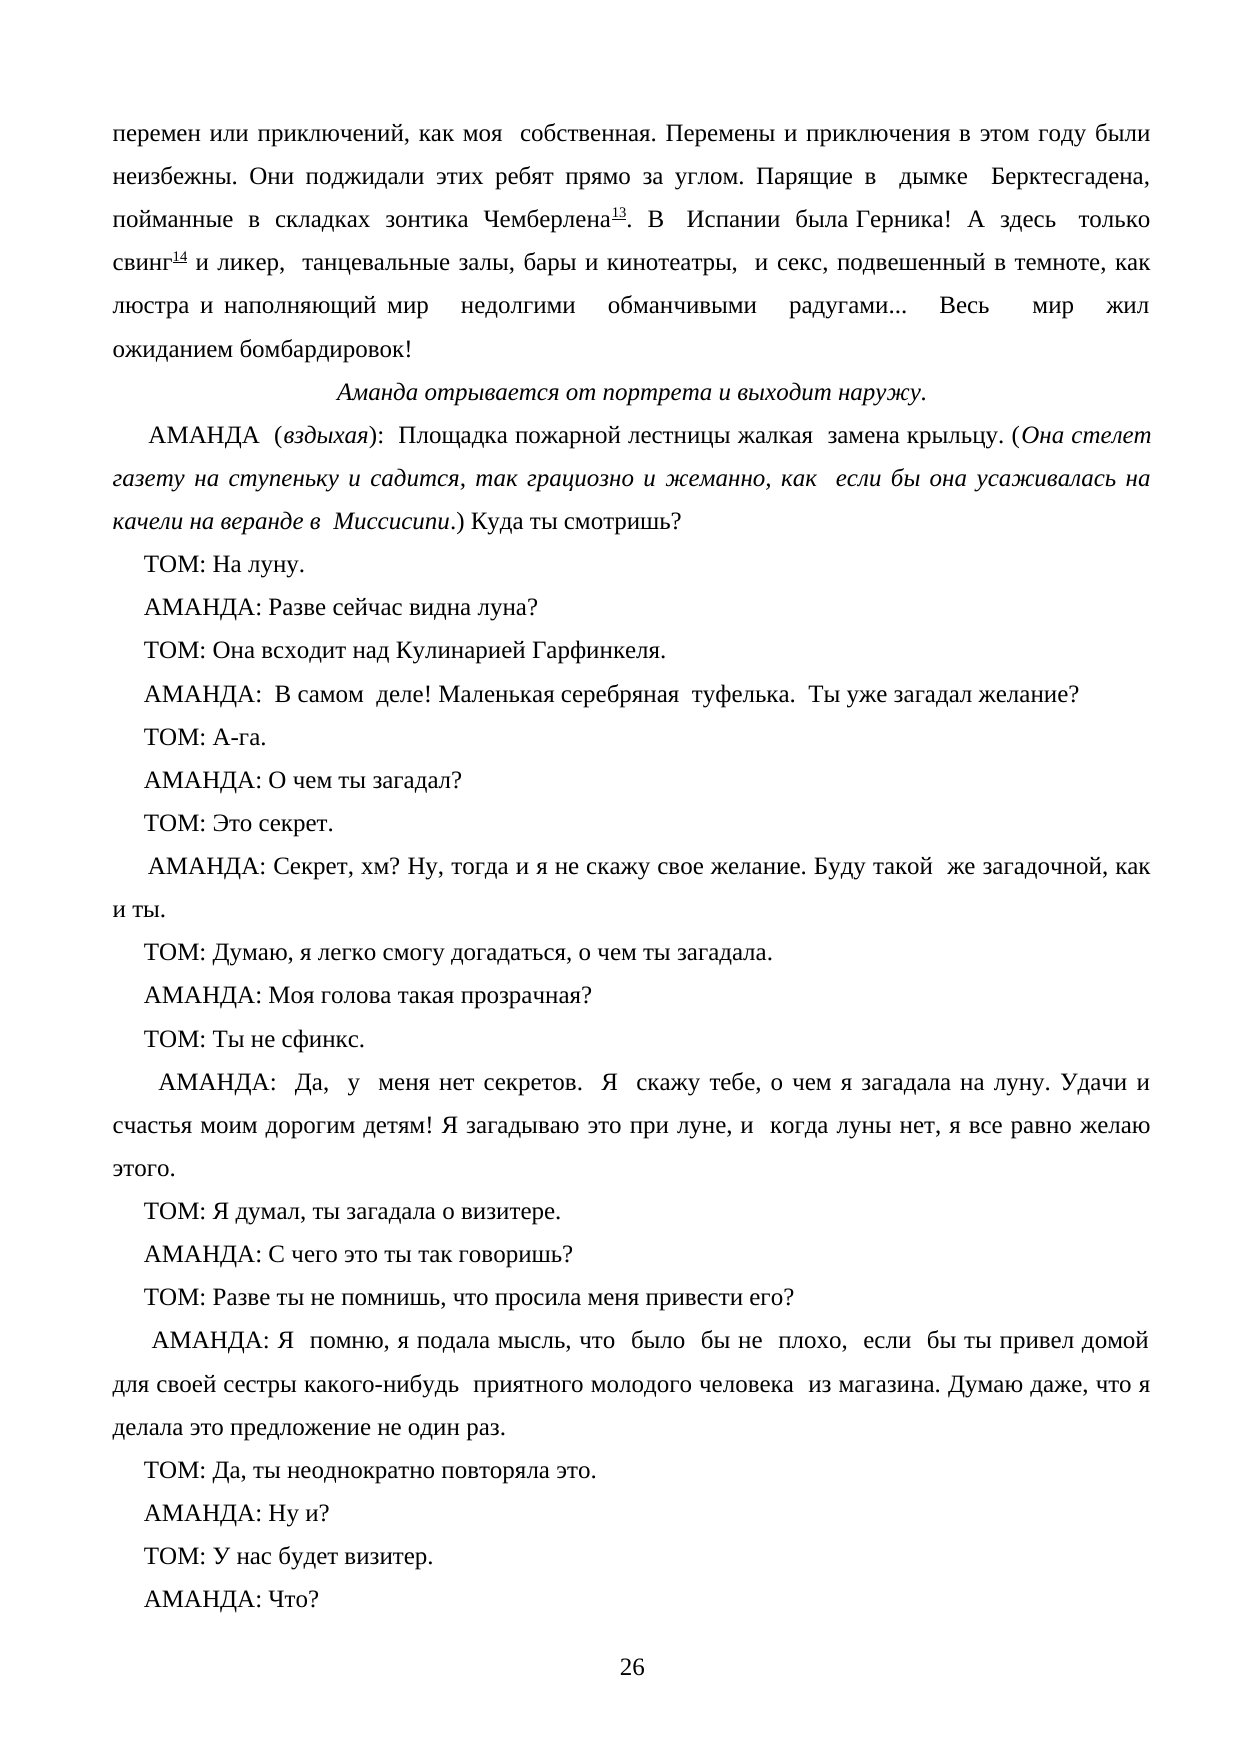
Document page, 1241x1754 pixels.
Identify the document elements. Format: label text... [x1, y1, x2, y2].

text АМАНДА: Что? [112, 1584, 1152, 1613]
text АМАНДА (вздыхая): Площадка пожарной лестницы жалкая замена крыльцу. (Она стелет газету на ступеньку и садится, так грациозно и жеманно, как если бы она усаживалась на качели на веранде в Миссисипи.) Куда ты смотришь? [112, 420, 1152, 535]
text АМАНДА: Моя голова такая прозрачная? [112, 981, 1152, 1009]
text ТОМ: А-га. [112, 722, 1152, 751]
text ТОМ: Думаю, я легко смогу догадаться, о чем ты загадала. [112, 937, 1152, 966]
text АМАНДА: С чего это ты так говоришь? [112, 1239, 1152, 1268]
text ТОМ: У нас будет визитер. [112, 1541, 1152, 1570]
text АМАНДА: Разве сейчас видна луна? [112, 592, 1152, 621]
text ТОМ: Она всходит над Кулинарией Гарфинкеля. [112, 636, 1152, 664]
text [112, 118, 1152, 362]
text АМАНДА: Секрет, хм? Ну, тогда и я не скажу свое желание. Буду такой же загадочной, как и ты. [112, 851, 1152, 923]
text ТОМ: На луну. [112, 549, 1152, 578]
text ТОМ: Это секрет. [112, 808, 1152, 837]
text АМАНДА: Ну и? [112, 1498, 1152, 1527]
text ТОМ: Ты не сфинкс. [112, 1024, 1152, 1052]
text АМАНДА: Да, у меня нет секретов. Я скажу тебе, о чем я загадала на луну. Удачи и счастья моим дорогим детям! Я загадываю это при луне, и когда луны нет, я все равно желаю этого. [112, 1067, 1152, 1182]
text АМАНДА: В самом деле! Маленькая серебряная туфелька. Ты уже загадал желание? [112, 679, 1152, 707]
text АМАНДА: О чем ты загадал? [112, 765, 1152, 794]
text АМАНДА: Я помню, я подала мысль, что было бы не плохо, если бы ты привел домой для своей сестры какого-нибудь приятного молодого человека из магазина. Думаю даже, что я делала это предложение не один раз. [112, 1326, 1152, 1441]
text ТОМ: Да, ты неоднократно повторяла это. [112, 1455, 1152, 1484]
text Аманда отрывается от портрета и выходит наружу. [112, 377, 1152, 406]
text ТОМ: Я думал, ты загадала о визитере. [112, 1196, 1152, 1225]
text ТОМ: Разве ты не помнишь, что просила меня привести его? [112, 1282, 1152, 1311]
